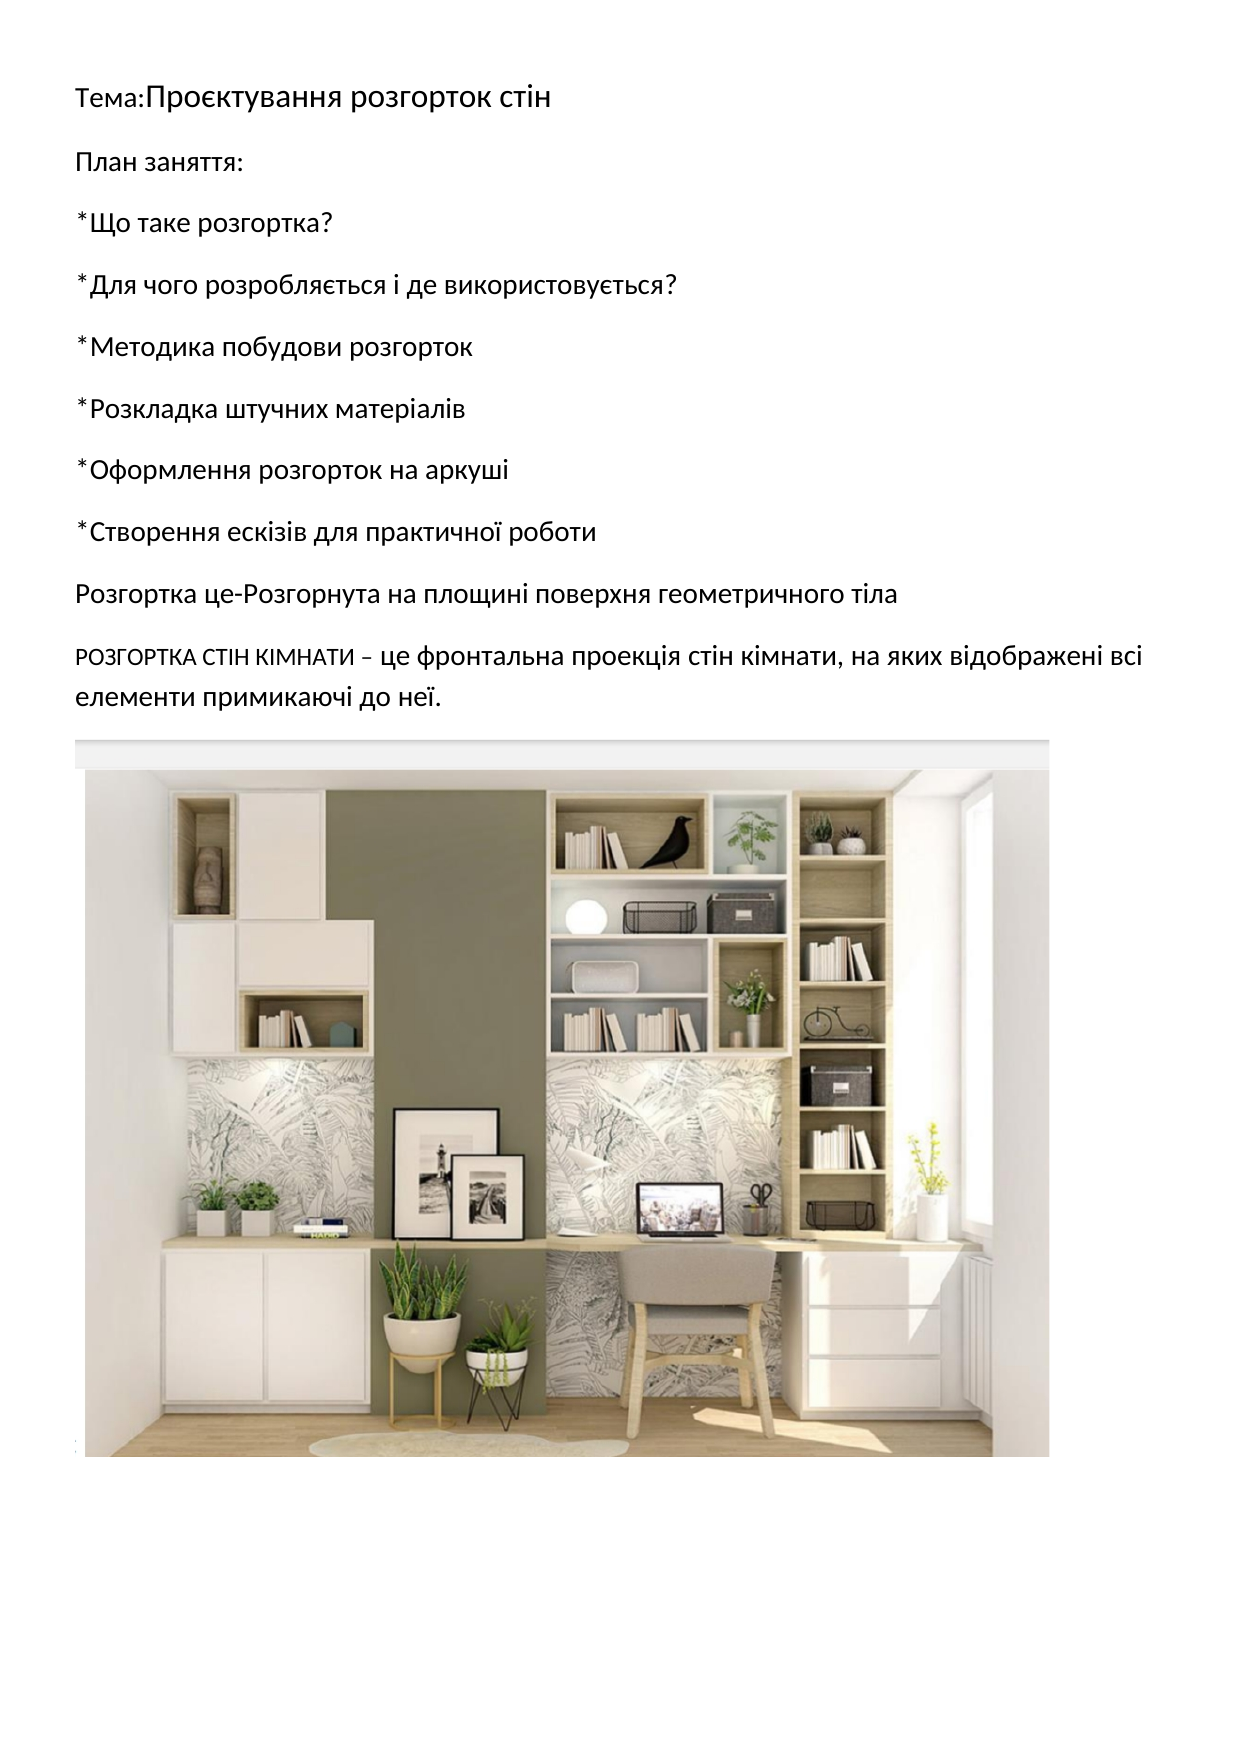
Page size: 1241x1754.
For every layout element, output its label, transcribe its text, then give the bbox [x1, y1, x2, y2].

text *Оформлення розгорток на аркуші [75, 451, 1165, 487]
text *Методика побудови розгорток [75, 328, 1165, 363]
text *Що таке розгортка? [75, 204, 1165, 240]
text Тема:Проєктування розгорток стін [75, 75, 1165, 116]
text План заняття: [75, 143, 1165, 178]
text РОЗГОРТКА СТІН КІМНАТИ – це фронтальна проекція стін кімнати, на яких відображені всі елементи примикаючі до неї. [75, 637, 1165, 713]
text *Створення ескізів для практичної роботи [75, 513, 1165, 549]
text Розгортка це-Розгорнута на площині поверхня геометричного тіла [75, 575, 1165, 611]
text *Розкладка штучних матеріалів [75, 390, 1165, 425]
picture [75, 739, 1050, 1457]
text *Для чого розробляється і де використовується? [75, 266, 1165, 302]
